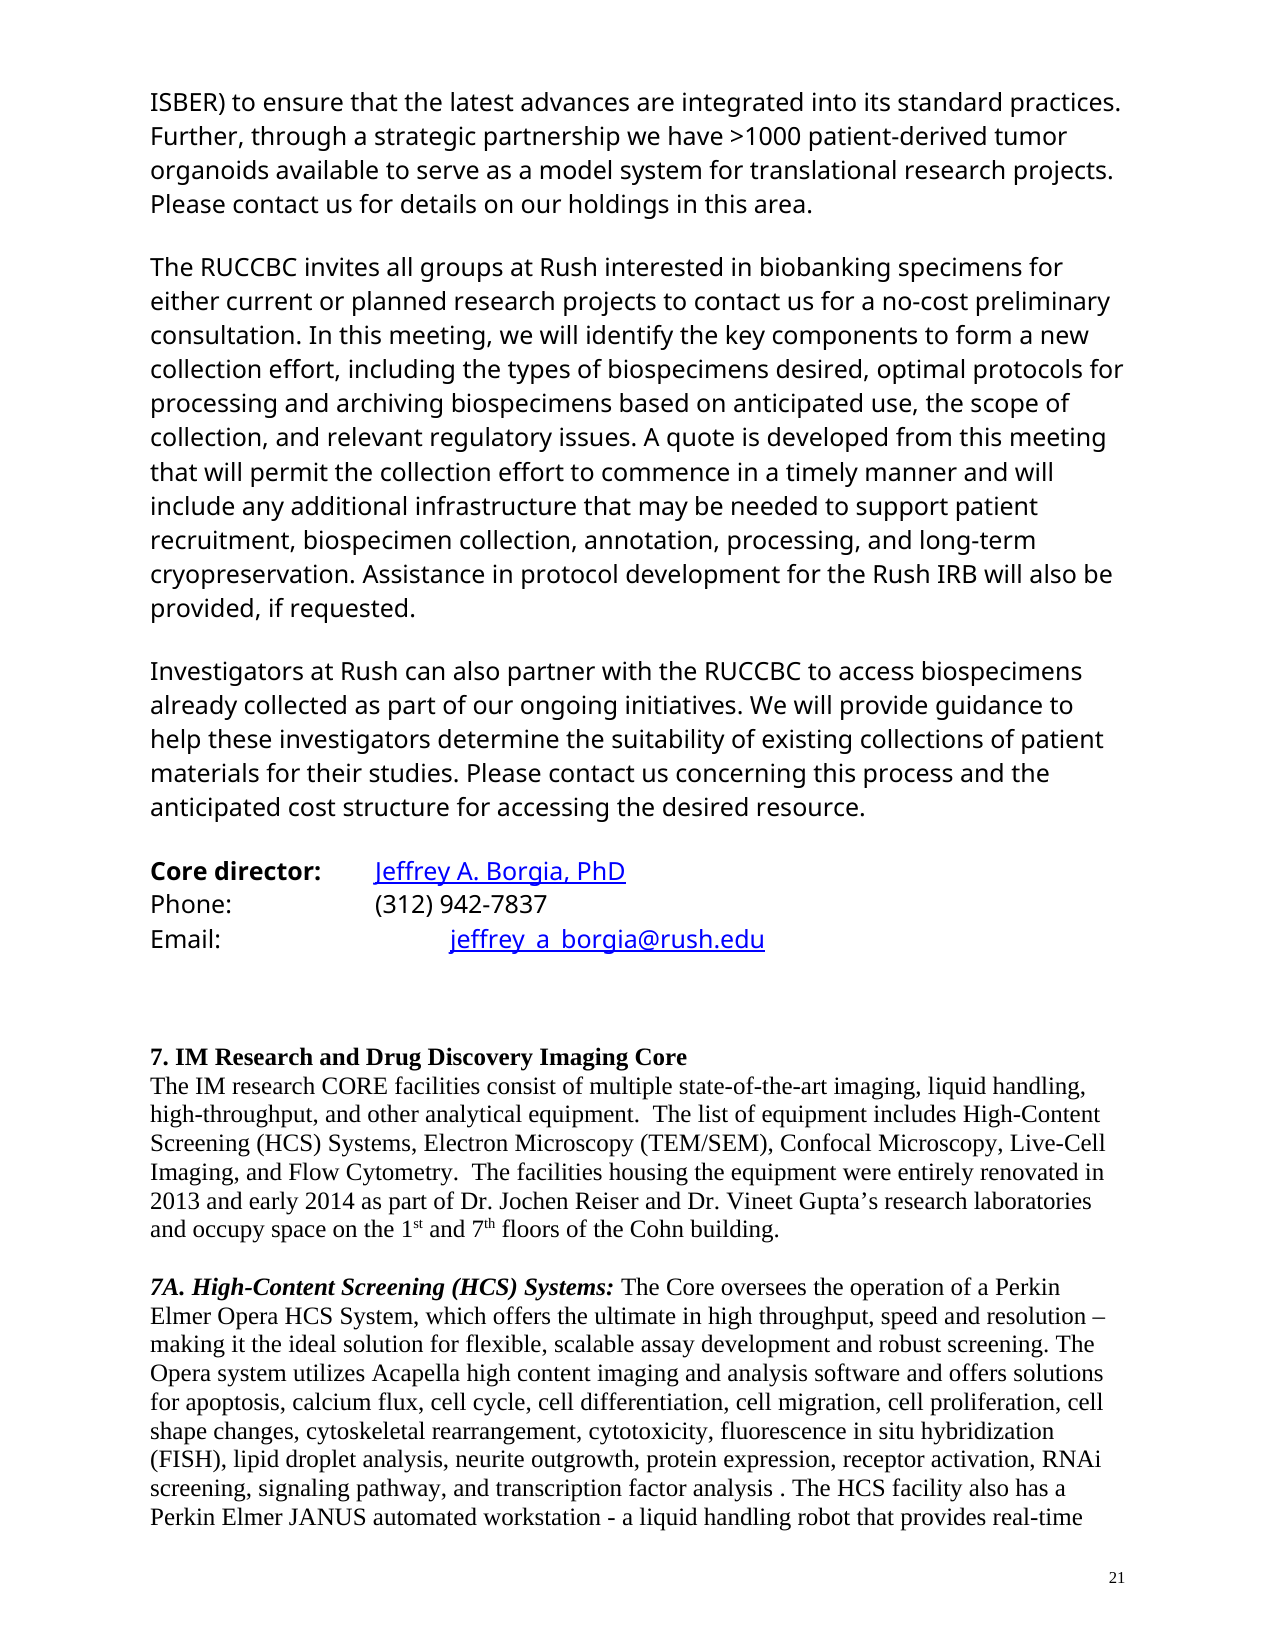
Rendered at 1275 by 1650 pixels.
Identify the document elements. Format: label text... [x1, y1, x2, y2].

text The RUCCBC invites all groups at Rush interested in biobanking specimens for either current or planned research projects to contact us for a no-cost preliminary consultation. In this meeting, we will identify the key components to form a new collection effort, including the types of biospecimens desired, optimal protocols for processing and archiving biospecimens based on anticipated use, the scope of collection, and relevant regulatory issues. A quote is developed from this meeting that will permit the collection effort to commence in a timely manner and will include any additional infrastructure that may be needed to support patient recruitment, biospecimen collection, annotation, processing, and long-term cryopreservation. Assistance in protocol development for the Rush IRB will also be provided, if requested. [150, 250, 1125, 624]
text 7. IM Research and Drug Discovery Imaging Core [150, 1042, 1125, 1071]
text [150, 1272, 1125, 1531]
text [150, 84, 1125, 221]
text Investigators at Rush can also partner with the RUCCBC to access biospecimens already collected as part of our ongoing initiatives. We will provide guidance to help these investigators determine the suitability of existing collections of patient materials for their studies. Please contact us concerning this process and the anticipated cost structure for accessing the desired resource. [150, 654, 1125, 824]
text Core director: Jeffrey A. Borgia, PhD Phone: (312) 942-7837 Email: jeffrey_a_borgia@rush.edu [150, 853, 1125, 955]
text The IM research CORE facilities consist of multiple state-of-the-art imaging, liquid handling, high-throughput, and other analytical equipment. The list of equipment includes High-Content Screening (HCS) Systems, Electron Microscopy (TEM/SEM), Confocal Microscopy, Live-Cell Imaging, and Flow Cytometry. The facilities housing the equipment were entirely renovated in 2013 and early 2014 as part of Dr. Jochen Reiser and Dr. Vineet Gupta’s research laboratories and occupy space on the 1st and 7th floors of the Cohn building. [150, 1071, 1125, 1243]
